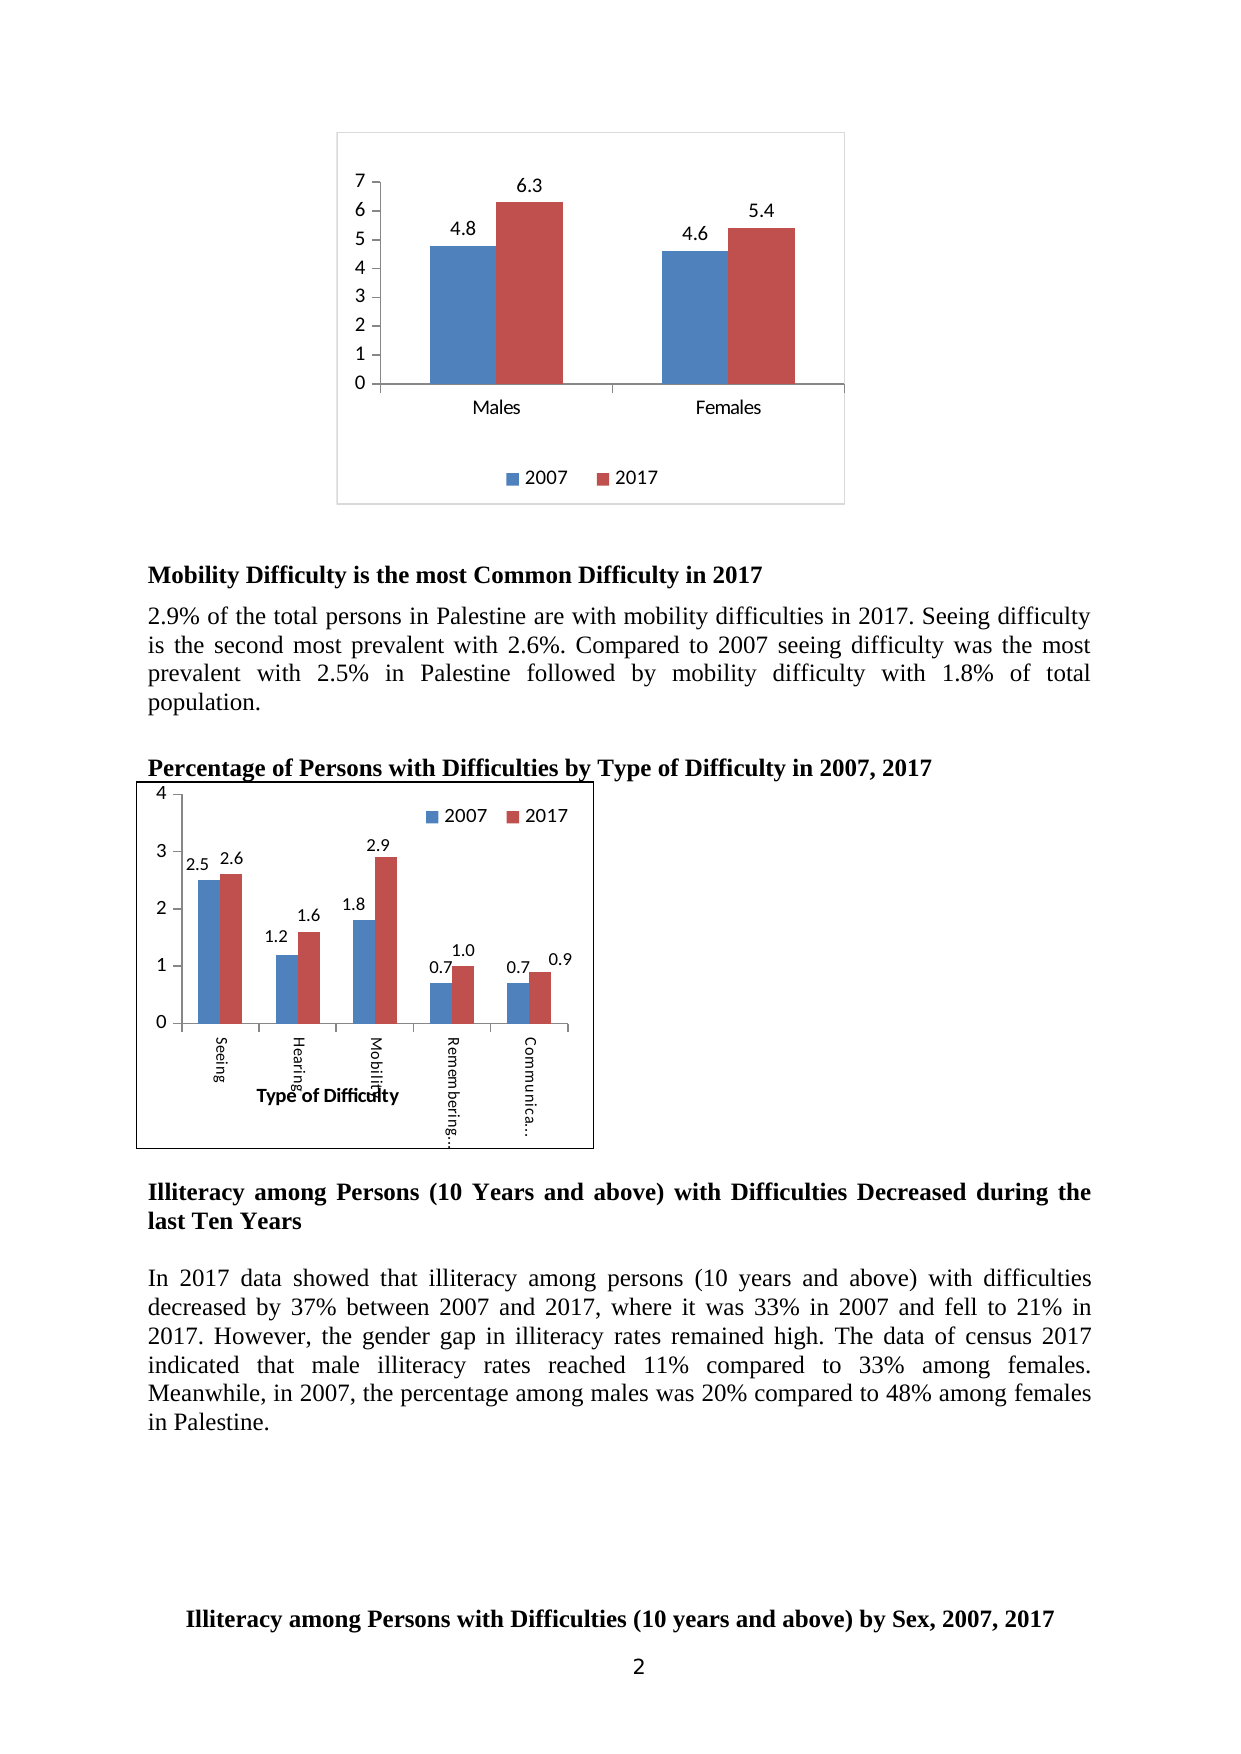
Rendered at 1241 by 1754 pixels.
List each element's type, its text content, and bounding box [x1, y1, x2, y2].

text Illiteracy among Persons with Difficulties (10 years and above) by Sex, 2007, 2017 [148, 1604, 1092, 1632]
table_header [137, 783, 593, 1147]
text In 2017 data showed that illiteracy among persons (10 years and above) with difficulties decreased by 37% between 2007 and 2017, where it was 33% in 2007 and fell to 21% in 2017. However, the gender gap in illiteracy rates remained high. The data of census 2017 indicated that male illiteracy rates reached 11% compared to 33% among females. Meanwhile, in 2007, the percentage among males was 20% compared to 48% among females in Palestine. [148, 1263, 1092, 1436]
text Illiteracy among Persons (10 Years and above) with Difficulties Decreased during the last Ten Years [148, 1177, 1092, 1235]
text Mobility Difficulty is the most Common Difficulty in 2017 [148, 560, 1092, 588]
text 2.9% of the total persons in Palestine are with mobility difficulties in 2017. Seeing difficulty is the second most prevalent with 2.6%. Compared to 2007 seeing difficulty was the most prevalent with 2.5% in Palestine followed by mobility difficulty with 1.8% of total population. [148, 601, 1092, 716]
text Percentage of Persons with Difficulties by Type of Difficulty in 2007, 2017 [148, 753, 1092, 781]
